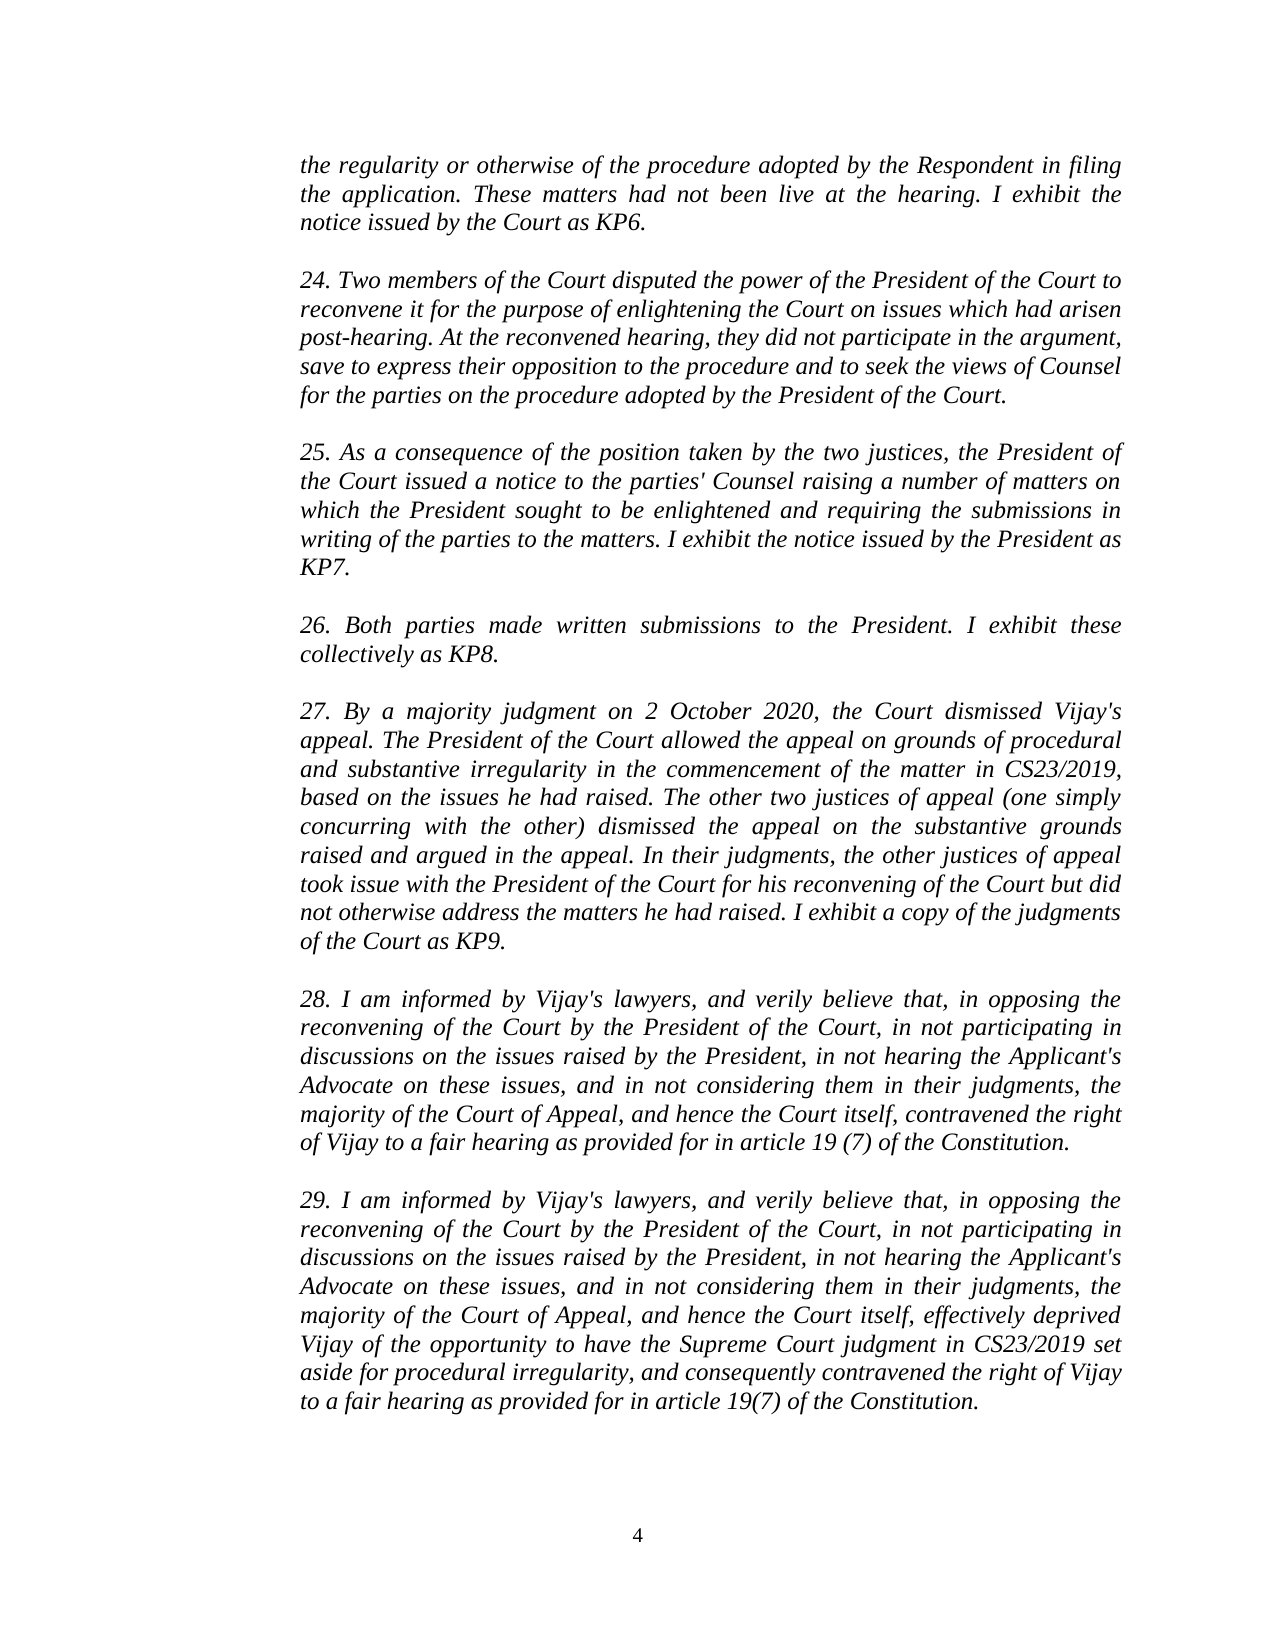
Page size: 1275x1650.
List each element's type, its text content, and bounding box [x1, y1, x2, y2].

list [300, 150, 1125, 236]
list 28. I am informed by Vijay's lawyers, and verily believe that, in opposing the reconvening of the Court by the President of the Court, in not participating in discussions on the issues raised by the President, in not hearing the Applicant's Advocate on these issues, and in not considering them in their judgments, the majority of the Court of Appeal, and hence the Court itself, contravened the right of Vijay to a fair hearing as provided for in article 19 (7) of the Constitution. [300, 984, 1125, 1156]
list 24. Two members of the Court disputed the power of the President of the Court to reconvene it for the purpose of enlightening the Court on issues which had arisen post-hearing. At the reconvened hearing, they did not participate in the argument, save to express their opposition to the procedure and to seek the views of Counsel for the parties on the procedure adopted by the President of the Court. [300, 265, 1125, 409]
list 26. Both parties made written submissions to the President. I exhibit these collectively as KP8. [300, 610, 1125, 667]
list 27. By a majority judgment on 2 October 2020, the Court dismissed Vijay's appeal. The President of the Court allowed the appeal on grounds of procedural and substantive irregularity in the commencement of the matter in CS23/2019, based on the issues he had raised. The other two justices of appeal (one simply concurring with the other) dismissed the appeal on the substantive grounds raised and argued in the appeal. In their judgments, the other justices of appeal took issue with the President of the Court for his reconvening of the Court but did not otherwise address the matters he had raised. I exhibit a copy of the judgments of the Court as KP9. [300, 696, 1125, 955]
list 29. I am informed by Vijay's lawyers, and verily believe that, in opposing the reconvening of the Court by the President of the Court, in not participating in discussions on the issues raised by the President, in not hearing the Applicant's Advocate on these issues, and in not considering them in their judgments, the majority of the Court of Appeal, and hence the Court itself, effectively deprived Vijay of the opportunity to have the Supreme Court judgment in CS23/2019 set aside for procedural irregularity, and consequently contravened the right of Vijay to a fair hearing as provided for in article 19(7) of the Constitution. [300, 1185, 1125, 1415]
list 25. As a consequence of the position taken by the two justices, the President of the Court issued a notice to the parties' Counsel raising a number of matters on which the President sought to be enlightened and requiring the submissions in writing of the parties to the matters. I exhibit the notice issued by the President as KP7. [300, 437, 1125, 581]
